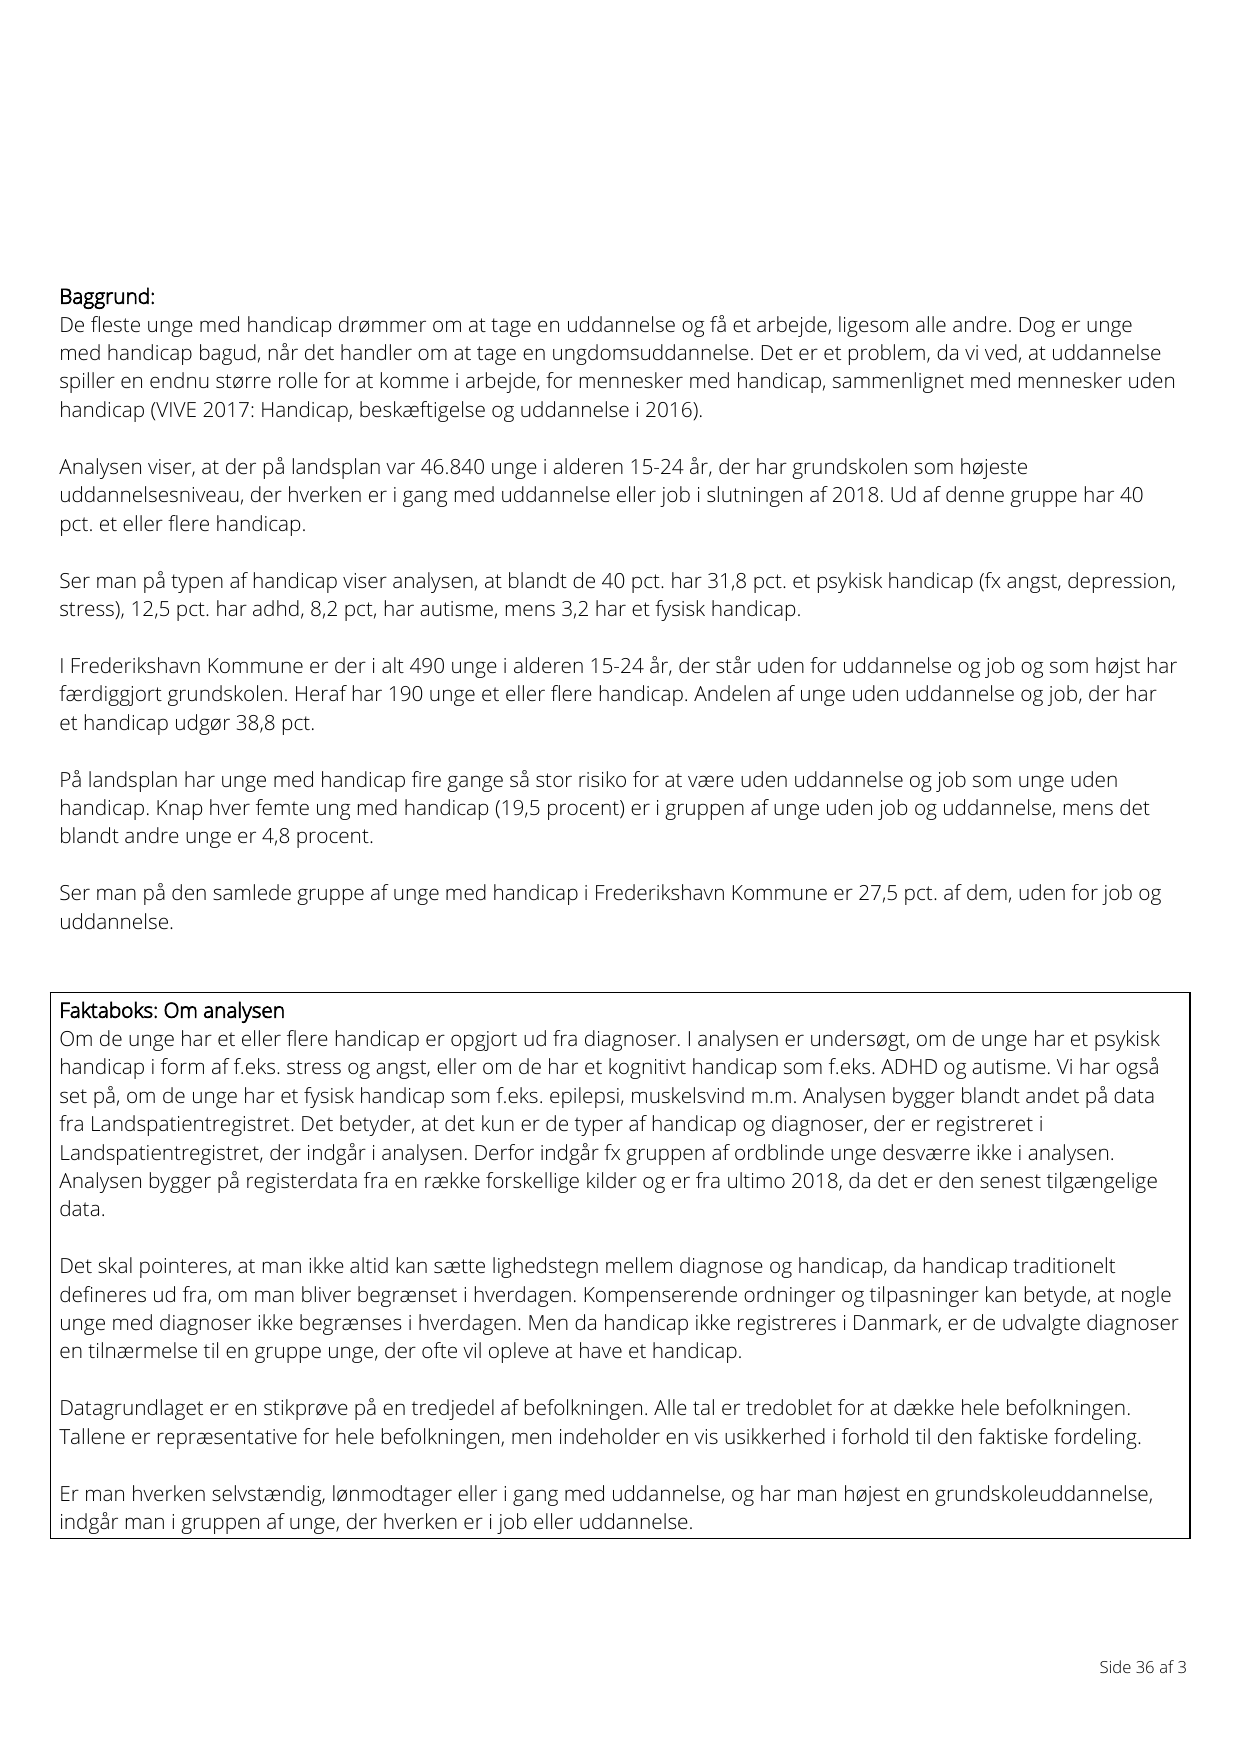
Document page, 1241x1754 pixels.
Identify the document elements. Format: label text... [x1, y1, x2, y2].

text Baggrund: [59, 253, 1181, 310]
text Det skal pointeres, at man ikke altid kan sætte lighedstegn mellem diagnose og handicap, da handicap traditionelt defineres ud fra, om man bliver begrænset i hverdagen. Kompenserende ordninger og tilpasninger kan betyde, at nogle unge med diagnoser ikke begrænses i hverdagen. Men da handicap ikke registreres i Danmark, er de udvalgte diagnoser en tilnærmelse til en gruppe unge, der ofte vil opleve at have et handicap. [59, 1251, 1181, 1365]
text Faktaboks: Om analysen [51, 993, 1189, 1024]
text Ser man på den samlede gruppe af unge med handicap i Frederikshavn Kommune er 27,5 pct. af dem, uden for job og uddannelse. [59, 878, 1181, 935]
text På landsplan har unge med handicap fire gange så stor risiko for at være uden uddannelse og job som unge uden handicap. Knap hver femte ung med handicap (19,5 procent) er i gruppen af unge uden job og uddannelse, mens det blandt andre unge er 4,8 procent. [59, 765, 1181, 850]
text Analysen viser, at der på landsplan var 46.840 unge i alderen 15-24 år, der har grundskolen som højeste uddannelsesniveau, der hverken er i gang med uddannelse eller job i slutningen af 2018. Ud af denne gruppe har 40 pct. et eller flere handicap. [59, 452, 1181, 537]
text Er man hverken selvstændig, lønmodtager eller i gang med uddannelse, og har man højest en grundskoleuddannelse, indgår man i gruppen af unge, der hverken er i job eller uddannelse. [51, 1476, 1189, 1538]
text De fleste unge med handicap drømmer om at tage en uddannelse og få et arbejde, ligesom alle andre. Dog er unge med handicap bagud, når det handler om at tage en ungdomsuddannelse. Det er et problem, da vi ved, at uddannelse spiller en endnu større rolle for at komme i arbejde, for mennesker med handicap, sammenlignet med mennesker uden handicap (VIVE 2017: Handicap, beskæftigelse og uddannelse i 2016). [59, 310, 1181, 423]
text Om de unge har et eller flere handicap er opgjort ud fra diagnoser. I analysen er undersøgt, om de unge har et psykisk handicap i form af f.eks. stress og angst, eller om de har et kognitivt handicap som f.eks. ADHD og autisme. Vi har også set på, om de unge har et fysisk handicap som f.eks. epilepsi, muskelsvind m.m. Analysen bygger blandt andet på data fra Landspatientregistret. Det betyder, at det kun er de typer af handicap og diagnoser, der er registreret i Landspatientregistret, der indgår i analysen. Derfor indgår fx gruppen af ordblinde unge desværre ikke i analysen. Analysen bygger på registerdata fra en række forskellige kilder og er fra ultimo 2018, da det er den senest tilgængelige data. [59, 1024, 1181, 1223]
text Ser man på typen af handicap viser analysen, at blandt de 40 pct. har 31,8 pct. et psykisk handicap (fx angst, depression, stress), 12,5 pct. har adhd, 8,2 pct, har autisme, mens 3,2 har et fysisk handicap. [59, 566, 1181, 623]
text Datagrundlaget er en stikprøve på en tredjedel af befolkningen. Alle tal er tredoblet for at dække hele befolkningen. Tallene er repræsentative for hele befolkningen, men indeholder en vis usikkerhed i forhold til den faktiske fordeling. [59, 1393, 1181, 1450]
text I Frederikshavn Kommune er der i alt 490 unge i alderen 15-24 år, der står uden for uddannelse og job og som højst har færdiggjort grundskolen. Heraf har 190 unge et eller flere handicap. Andelen af unge uden uddannelse og job, der har et handicap udgør 38,8 pct. [59, 651, 1181, 736]
